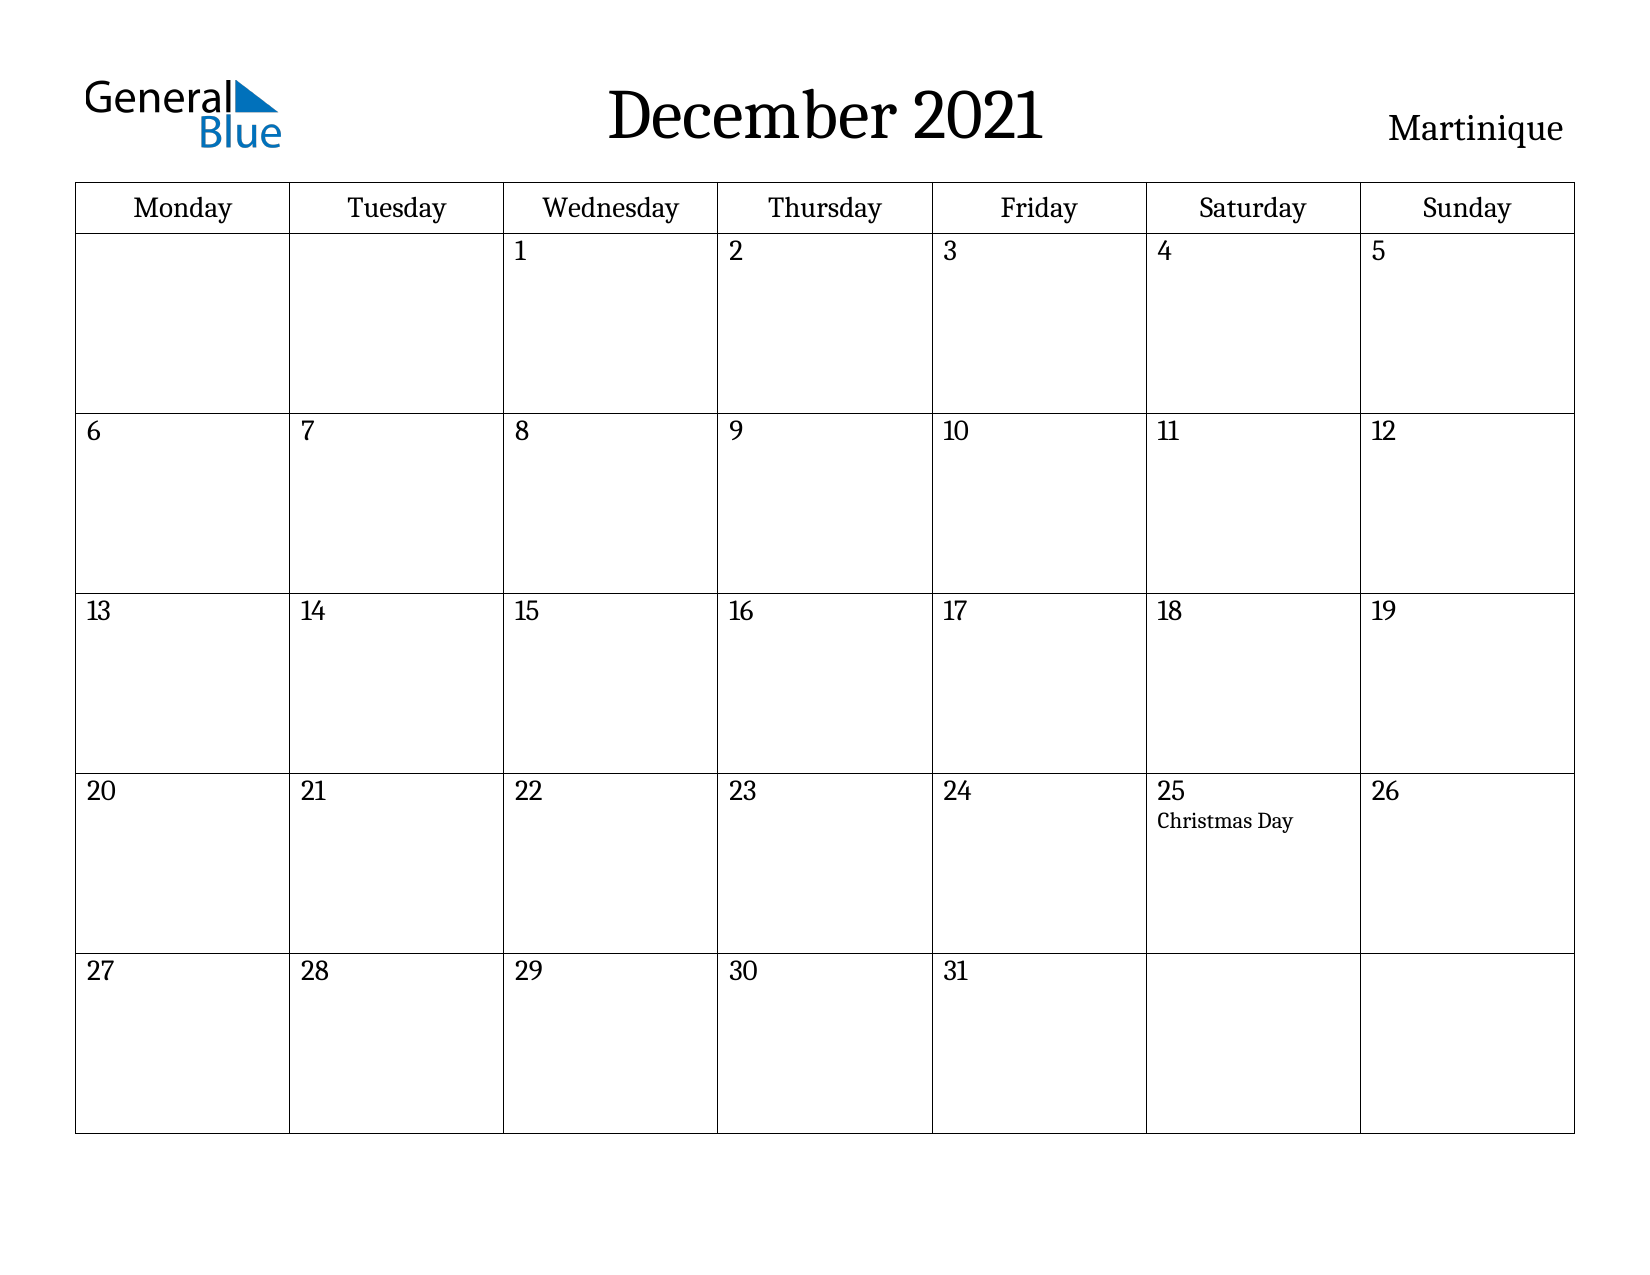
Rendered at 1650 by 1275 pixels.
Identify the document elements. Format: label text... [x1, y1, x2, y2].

table_cell [933, 988, 1146, 1133]
table_cell 20 [76, 774, 289, 807]
table_cell [76, 808, 289, 953]
table_cell 1 [504, 234, 717, 267]
table_cell [290, 627, 503, 773]
table_cell [933, 448, 1146, 593]
table_cell [290, 808, 503, 953]
table_cell 6 [76, 414, 289, 447]
table_cell 15 [504, 594, 717, 627]
table_cell 18 [1147, 594, 1360, 627]
table_cell 5 [1361, 234, 1574, 267]
table_cell 22 [504, 774, 717, 807]
table_cell 28 [290, 954, 503, 987]
table_cell [290, 234, 503, 267]
table_cell [1361, 954, 1574, 987]
table_cell Monday [76, 183, 289, 233]
table_cell 30 [718, 954, 932, 987]
table_cell [76, 988, 289, 1133]
table_cell [1147, 267, 1360, 413]
table_cell 25 [1147, 774, 1360, 807]
table_cell 23 [718, 774, 932, 807]
table_cell [76, 448, 289, 593]
table_cell [718, 988, 932, 1133]
picture [86, 80, 281, 148]
table_cell 14 [290, 594, 503, 627]
table_cell [1147, 988, 1360, 1133]
table_cell 7 [290, 414, 503, 447]
table_cell [504, 627, 717, 773]
table_cell [1147, 448, 1360, 593]
table_cell 31 [933, 954, 1146, 987]
table_cell 16 [718, 594, 932, 627]
table_cell [1361, 448, 1574, 593]
table_cell Thursday [718, 183, 932, 233]
table_cell [718, 627, 932, 773]
table_cell [76, 627, 289, 773]
table_cell 17 [933, 594, 1146, 627]
table_cell [290, 448, 503, 593]
table_cell 21 [290, 774, 503, 807]
table_cell 9 [718, 414, 932, 447]
table_cell [718, 267, 932, 413]
table_cell 24 [933, 774, 1146, 807]
table_cell [933, 808, 1146, 953]
table_cell Wednesday [504, 183, 717, 233]
table_cell [933, 627, 1146, 773]
table_cell [76, 267, 289, 413]
table_cell 27 [76, 954, 289, 987]
table_cell Sunday [1361, 183, 1574, 233]
table_cell [1147, 954, 1360, 987]
table_header December 2021 [504, 75, 1146, 182]
table_cell [504, 808, 717, 953]
table_cell [1147, 627, 1360, 773]
table_cell Friday [933, 183, 1146, 233]
table_cell Saturday [1147, 183, 1360, 233]
table_cell Christmas Day [1147, 808, 1360, 953]
table_cell 8 [504, 414, 717, 447]
table_cell [1361, 808, 1574, 953]
table_cell 26 [1361, 774, 1574, 807]
table_cell 29 [504, 954, 717, 987]
table_cell 19 [1361, 594, 1574, 627]
table_cell [1361, 627, 1574, 773]
table_cell [504, 448, 717, 593]
table_cell 2 [718, 234, 932, 267]
table_cell [718, 808, 932, 953]
table_cell [1361, 267, 1574, 413]
table_cell 12 [1361, 414, 1574, 447]
table_cell 13 [76, 594, 289, 627]
table_cell Tuesday [290, 183, 503, 233]
table_cell [718, 448, 932, 593]
table_cell 4 [1147, 234, 1360, 267]
table_cell [290, 267, 503, 413]
table_cell [933, 267, 1146, 413]
table_cell [504, 988, 717, 1133]
table_cell 10 [933, 414, 1146, 447]
table_cell [1361, 988, 1574, 1133]
table_header Martinique [1146, 75, 1574, 182]
table_cell 3 [933, 234, 1146, 267]
table_cell [76, 234, 289, 267]
table_header [76, 75, 503, 182]
table_cell [504, 267, 717, 413]
table_cell [290, 988, 503, 1133]
table_cell 11 [1147, 414, 1360, 447]
